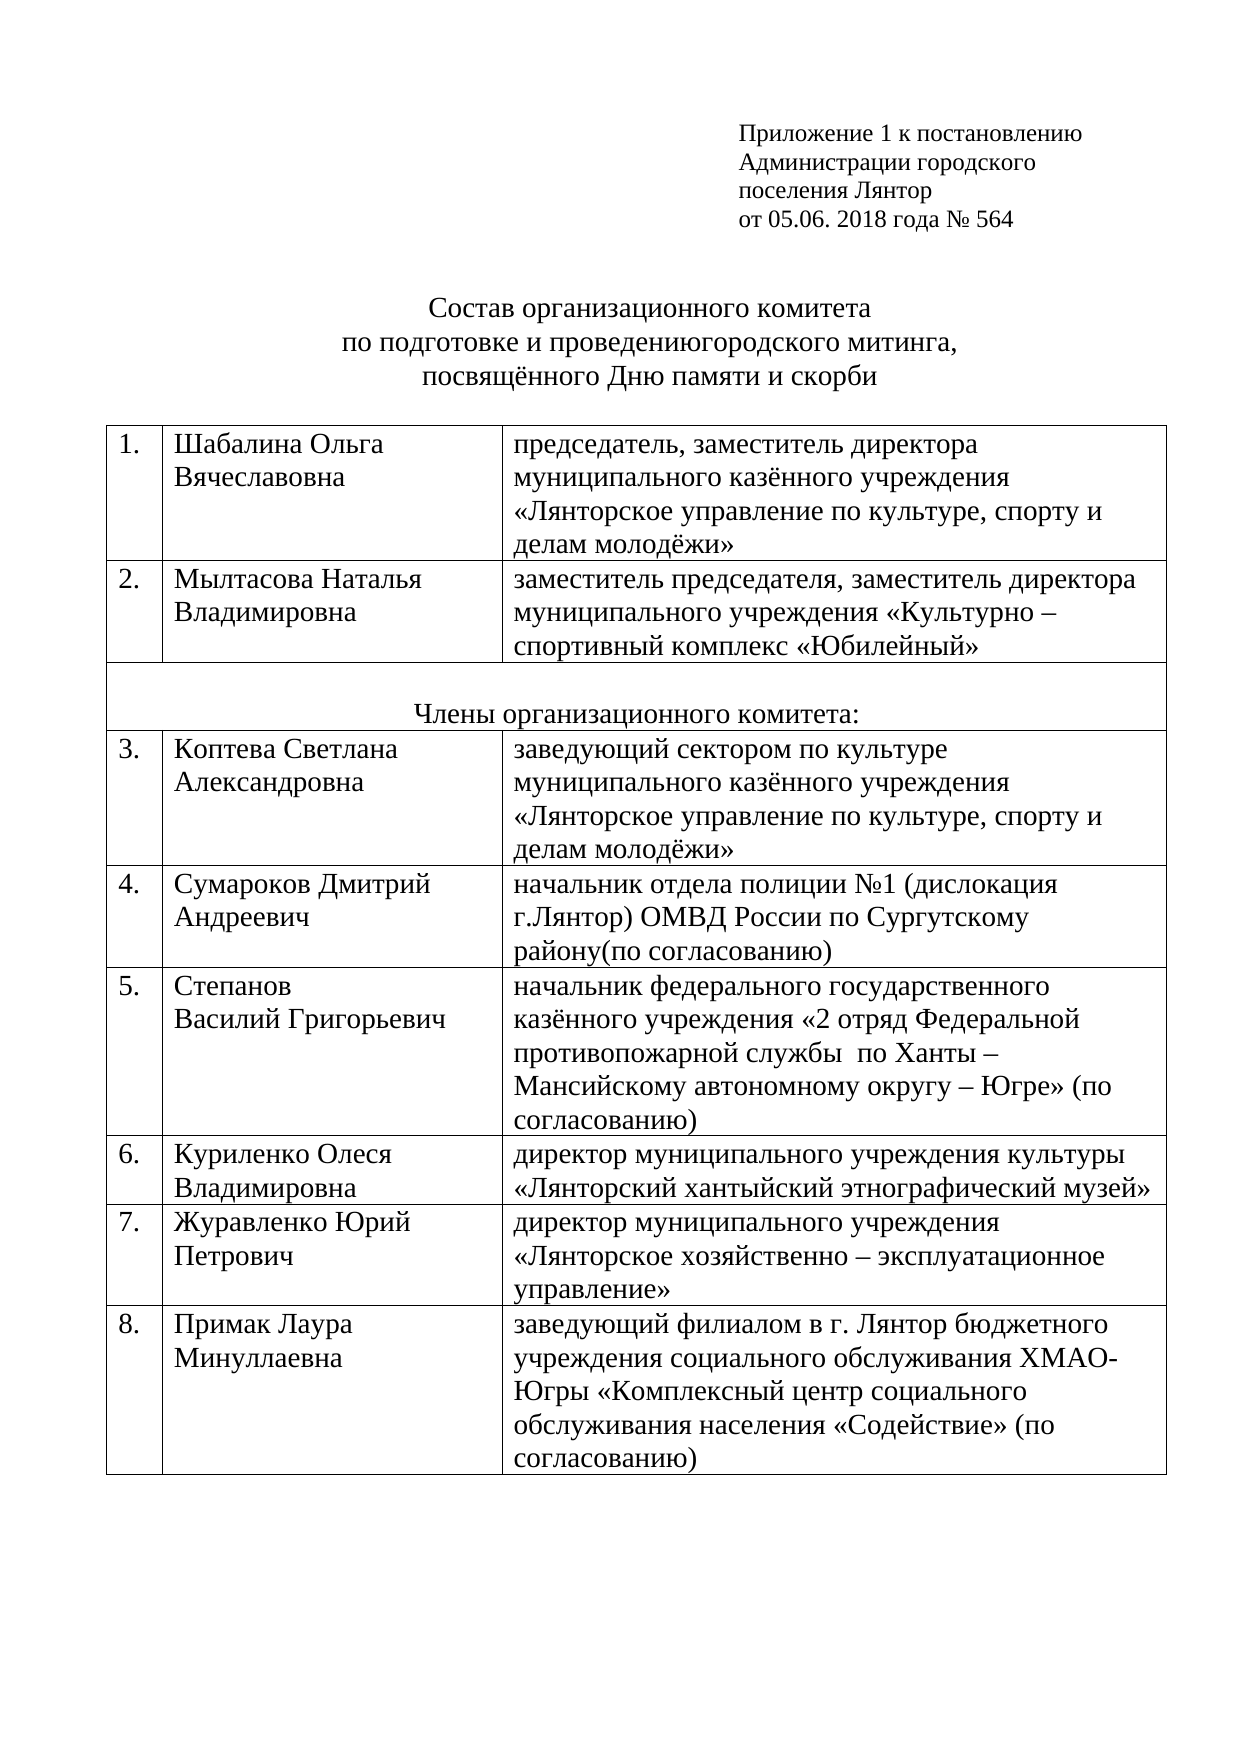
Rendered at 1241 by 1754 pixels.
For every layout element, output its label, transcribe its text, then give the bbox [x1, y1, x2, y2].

table_cell директор муниципального учреждения культуры «Лянторский хантыйский этнографический музей» [503, 1136, 1166, 1203]
table_cell [107, 968, 162, 1135]
table_cell [107, 561, 162, 662]
text Приложение 1 к постановлению [738, 118, 1181, 147]
text поселения Лянтор [738, 176, 1181, 204]
table_cell Коптева Светлана Александровна [163, 731, 502, 865]
table_cell [107, 1136, 162, 1203]
table_cell [107, 731, 162, 865]
table_cell Мылтасова Наталья Владимировна [163, 561, 502, 662]
table_header [107, 426, 162, 560]
table_cell начальник отдела полиции №1 (дислокация г.Лянтор) ОМВД России по Сургутскому району(по согласованию) [503, 866, 1166, 967]
table_header председатель, заместитель директора муниципального казённого учреждения «Лянторское управление по культуре, спорту и делам молодёжи» [503, 426, 1166, 560]
table_cell Члены организационного комитета: [107, 663, 1166, 730]
table_cell [107, 1306, 162, 1474]
table_cell заместитель председателя, заместитель директора муниципального учреждения «Культурно – спортивный комплекс «Юбилейный» [503, 561, 1166, 662]
text Состав организационного комитета [118, 291, 1181, 324]
text Администрации городского [738, 147, 1181, 176]
text по подготовке и проведениюгородского митинга, [118, 324, 1181, 358]
table_cell директор муниципального учреждения «Лянторское хозяйственно – эксплуатационное управление» [503, 1205, 1166, 1305]
table_cell Примак Лаура Минуллаевна [163, 1306, 502, 1474]
table_header Шабалина Ольга Вячеславовна [163, 426, 502, 560]
table_cell Сумароков Дмитрий Андреевич [163, 866, 502, 967]
text посвящённого Дню памяти и скорби [118, 358, 1181, 391]
table_cell Куриленко Олеся Владимировна [163, 1136, 502, 1203]
table_cell [107, 866, 162, 967]
table_cell заведующий сектором по культуре муниципального казённого учреждения «Лянторское управление по культуре, спорту и делам молодёжи» [503, 731, 1166, 865]
table_cell [107, 1205, 162, 1305]
table_cell начальник федерального государственного казённого учреждения «2 отряд Федеральной противопожарной службы по Ханты – Мансийскому автономному округу – Югре» (по согласованию) [503, 968, 1166, 1135]
table_cell Степанов Василий Григорьевич [163, 968, 502, 1135]
table_cell Журавленко Юрий Петрович [163, 1205, 502, 1305]
text от 05.06. 2018 года № 564 [738, 204, 1181, 233]
table_cell заведующий филиалом в г. Лянтор бюджетного учреждения социального обслуживания ХМАО-Югры «Комплексный центр социального обслуживания населения «Содействие» (по согласованию) [503, 1306, 1166, 1474]
